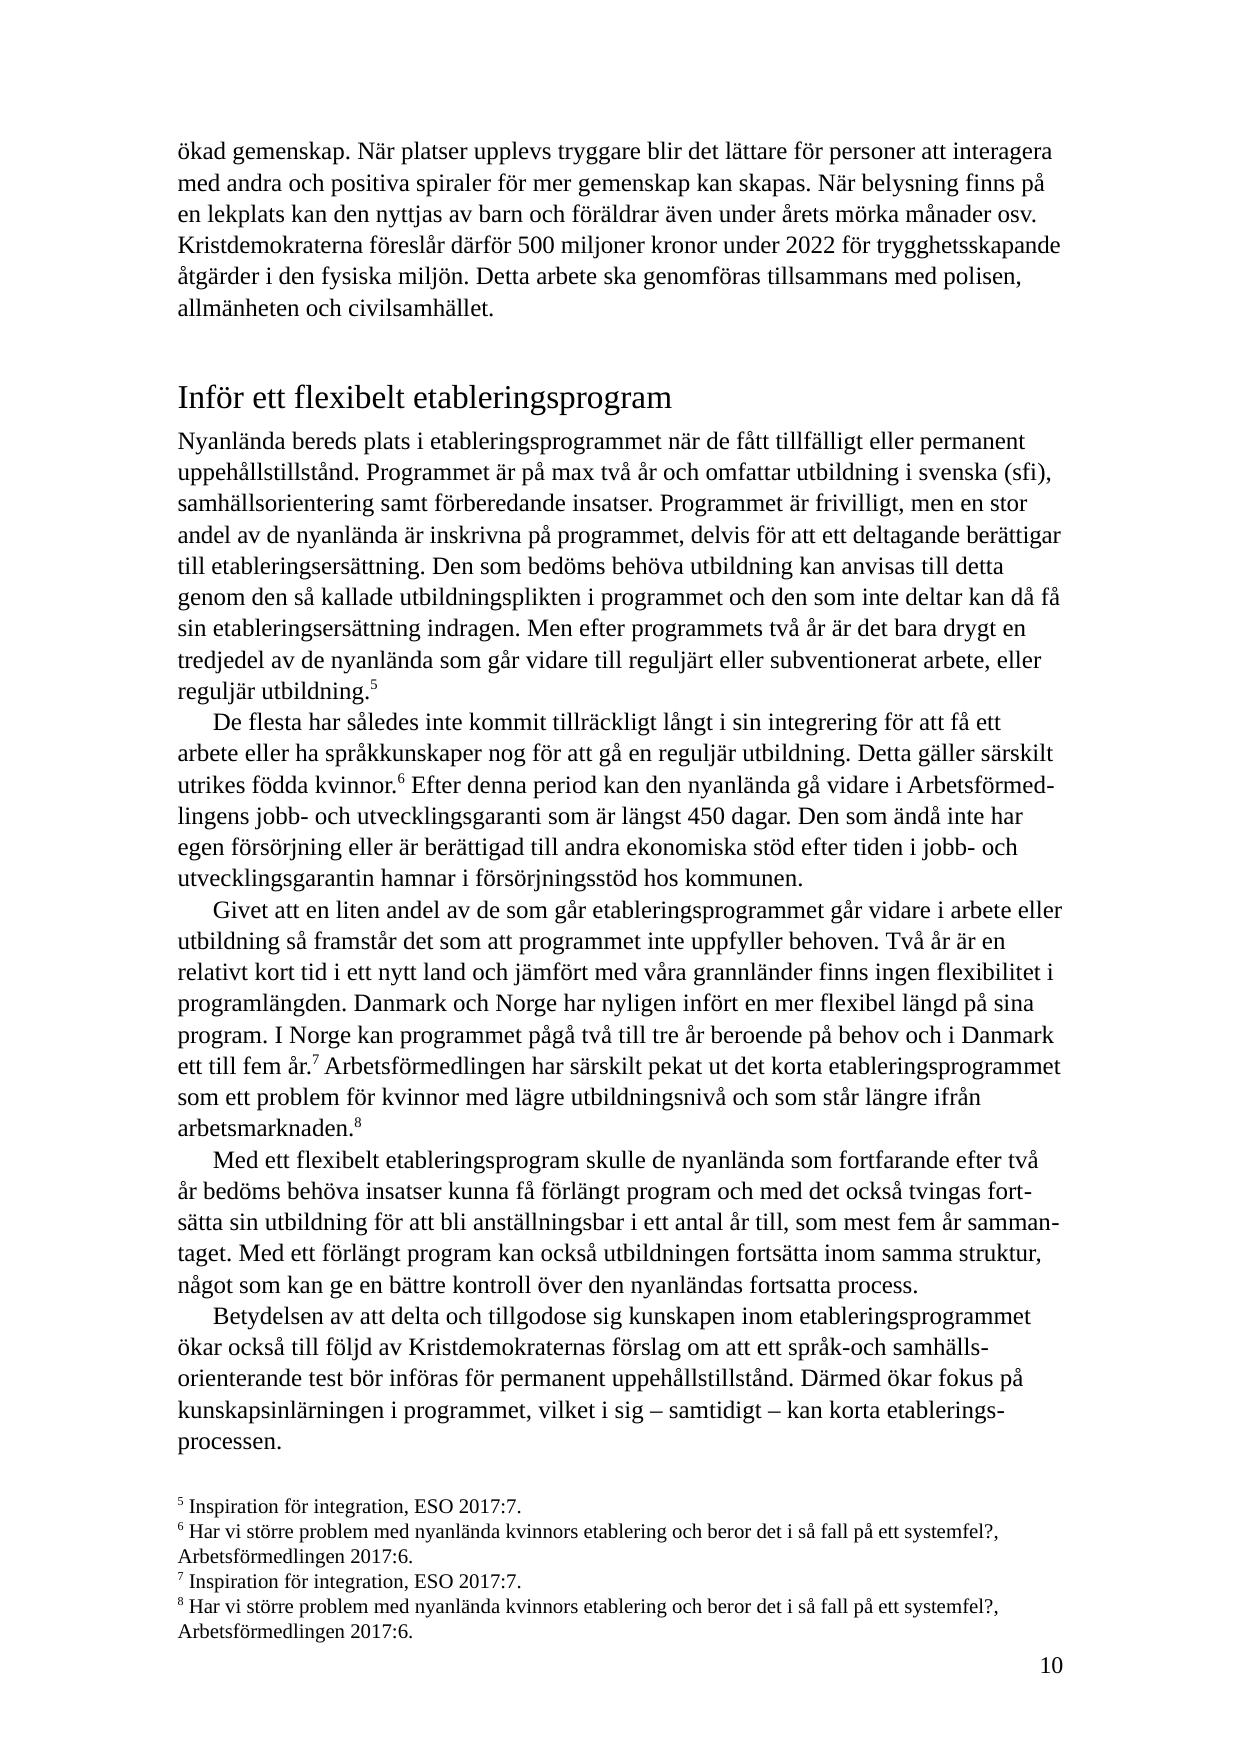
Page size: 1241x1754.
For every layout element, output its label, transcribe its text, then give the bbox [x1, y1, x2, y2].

text De flesta har således inte kommit tillräckligt långt i sin integrering för att få ett arbete eller ha språkkunskaper nog för att gå en reguljär utbildning. Detta gäller särskilt utrikes födda kvinnor. Efter denna period kan den nyanlända gå vidare i Arbetsförmedlingens jobb- och utvecklingsgaranti som är längst 450 dagar. Den som ändå inte har egen försörjning eller är berättigad till andra ekonomiska stöd efter tiden i jobb- och utvecklingsgarantin hamnar i försörjningsstöd hos kommunen. [177, 705, 1063, 892]
text Betydelsen av att delta och tillgodose sig kunskapen inom etableringsprogrammet ökar också till följd av Kristdemokraternas förslag om att ett språk-och samhällsorienterande test bör införas för permanent uppehållstillstånd. Därmed ökar fokus på kunskapsinlärningen i programmet, vilket i sig – samtidigt – kan korta etableringsprocessen. [177, 1298, 1063, 1455]
text Givet att en liten andel av de som går etableringsprogrammet går vidare i arbete eller utbildning så framstår det som att programmet inte uppfyller behoven. Två år är en relativt kort tid i ett nytt land och jämfört med våra grannländer finns ingen flexibilitet i programlängden. Danmark och Norge har nyligen infört en mer flexibel längd på sina program. I Norge kan programmet pågå två till tre år beroende på behov och i Danmark ett till fem år. Arbetsförmedlingen har särskilt pekat ut det korta etableringsprogrammet som ett problem för kvinnor med lägre utbildningsnivå och som står längre ifrån arbetsmarknaden. [177, 892, 1063, 1142]
text Med ett flexibelt etableringsprogram skulle de nyanlända som fortfarande efter två år bedöms behöva insatser kunna få förlängt program och med det också tvingas fortsätta sin utbildning för att bli anställningsbar i ett antal år till, som mest fem år sammantaget. Med ett förlängt program kan också utbildningen fortsätta inom samma struktur, något som kan ge en bättre kontroll över den nyanländas fortsatta process. [177, 1142, 1063, 1298]
subtitle Inför ett flexibelt etableringsprogram [177, 384, 1063, 415]
text Nyanlända bereds plats i etableringsprogrammet när de fått tillfälligt eller permanent uppehållstillstånd. Programmet är på max två år och omfattar utbildning i svenska (sfi), samhällsorientering samt förberedande insatser. Programmet är frivilligt, men en stor andel av de nyanlända är inskrivna på programmet, delvis för att ett deltagande berättigar till etableringsersättning. Den som bedöms behöva utbildning kan anvisas till detta genom den så kallade utbildningsplikten i programmet och den som inte deltar kan då få sin etableringsersättning indragen. Men efter programmets två år är det bara drygt en tredjedel av de nyanlända som går vidare till reguljärt eller subventionerat arbete, eller reguljär utbildning. [177, 423, 1063, 705]
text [177, 134, 1063, 321]
